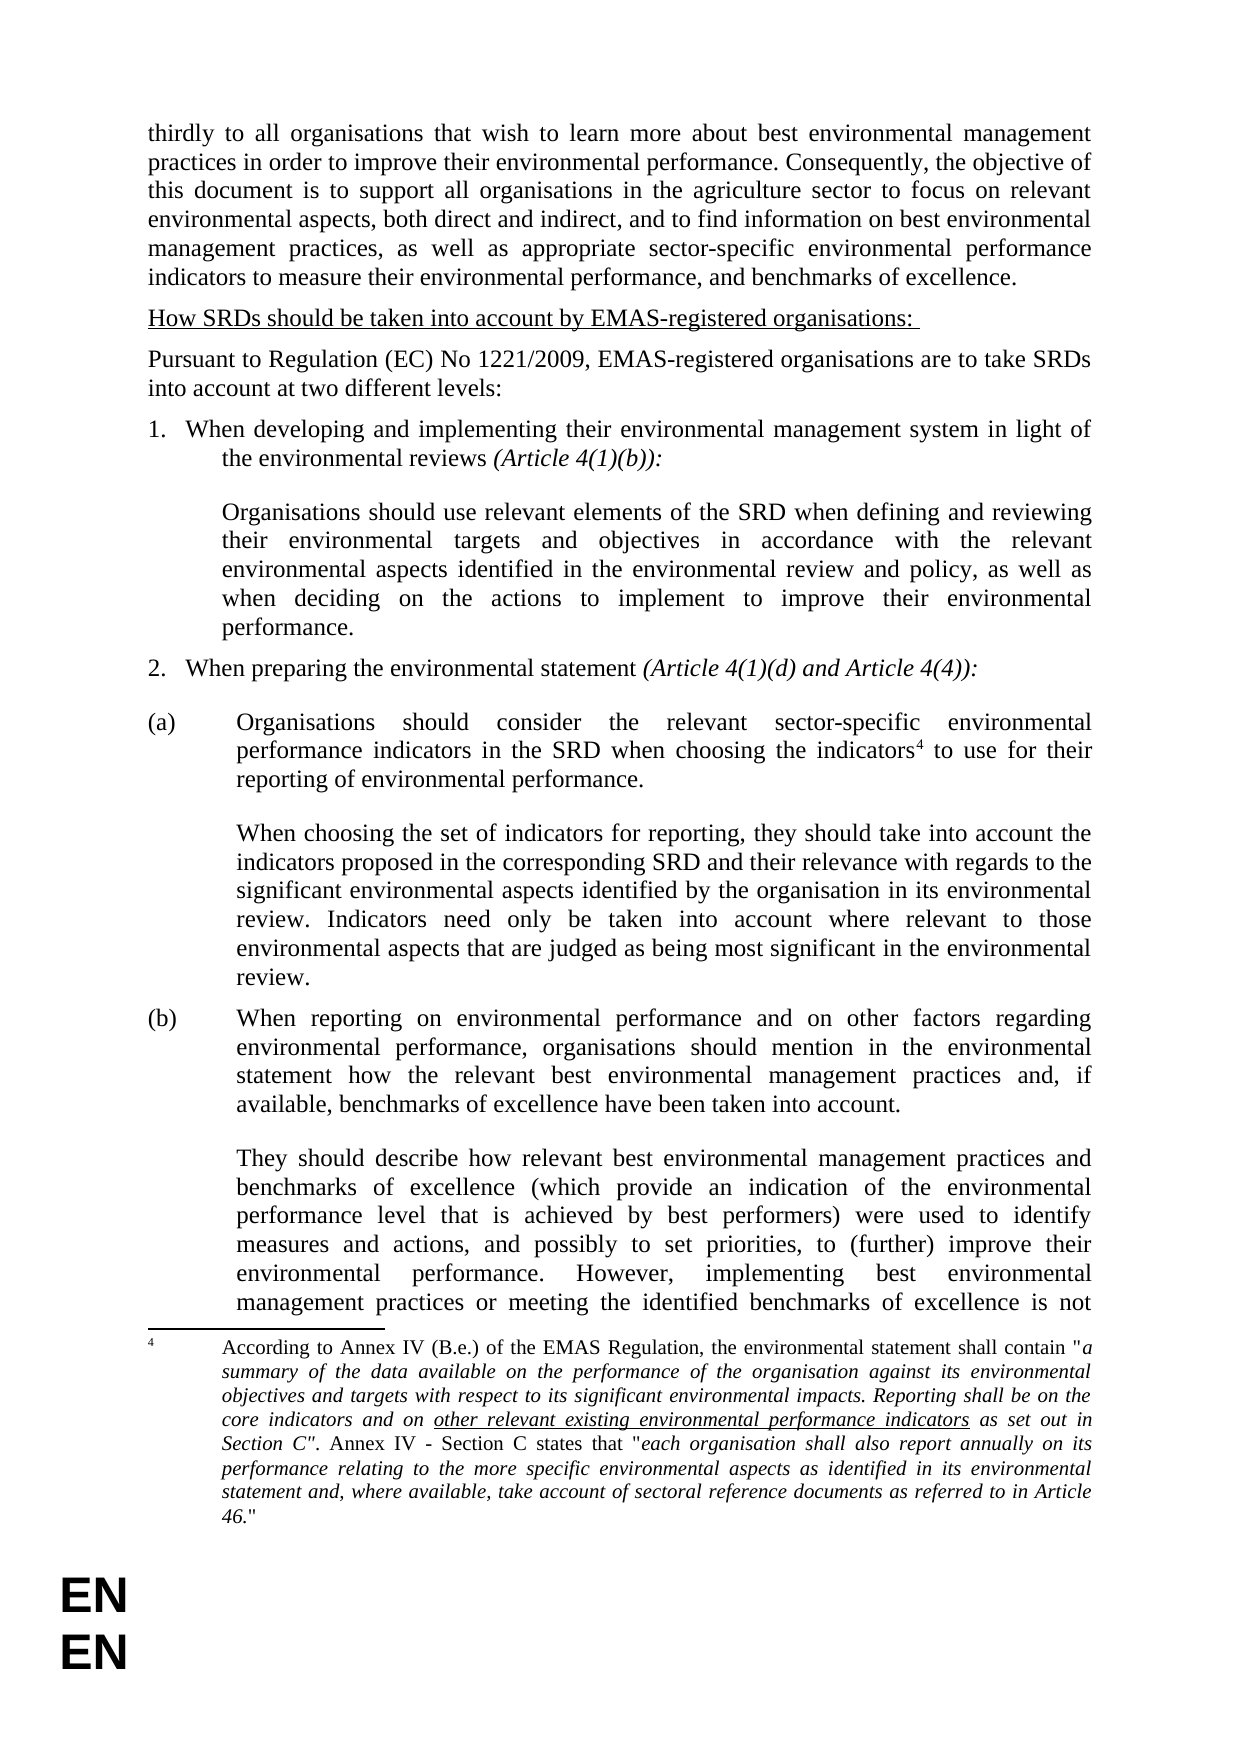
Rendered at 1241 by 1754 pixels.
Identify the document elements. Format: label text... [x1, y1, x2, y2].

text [148, 118, 1092, 291]
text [236, 1143, 1092, 1316]
list When preparing the environmental statement (Article 4(1)(d) and Article 4(4)): [148, 653, 1092, 682]
text Pursuant to Regulation (EC) No 1221/2009, EMAS-registered organisations are to take SRDs into account at two different levels: [148, 344, 1092, 402]
text How SRDs should be taken into account by EMAS-registered organisations: [148, 303, 1092, 332]
list When developing and implementing their environmental management system in light of the environmental reviews (Article 4(1)(b)): [148, 414, 1092, 472]
text Organisations should use relevant elements of the SRD when defining and reviewing their environmental targets and objectives in accordance with the relevant environmental aspects identified in the environmental review and policy, as well as when deciding on the actions to implement to improve their environmental performance. [222, 497, 1092, 641]
list When reporting on environmental performance and on other factors regarding environmental performance, organisations should mention in the environmental statement how the relevant best environmental management practices and, if available, benchmarks of excellence have been taken into account. [148, 1003, 1092, 1118]
text When choosing the set of indicators for reporting, they should take into account the indicators proposed in the corresponding SRD and their relevance with regards to the significant environmental aspects identified by the organisation in its environmental review. Indicators need only be taken into account where relevant to those environmental aspects that are judged as being most significant in the environmental review. [236, 818, 1092, 991]
list Organisations should consider the relevant sector-specific environmental performance indicators in the SRD when choosing the indicators to use for their reporting of environmental performance. [148, 707, 1092, 793]
